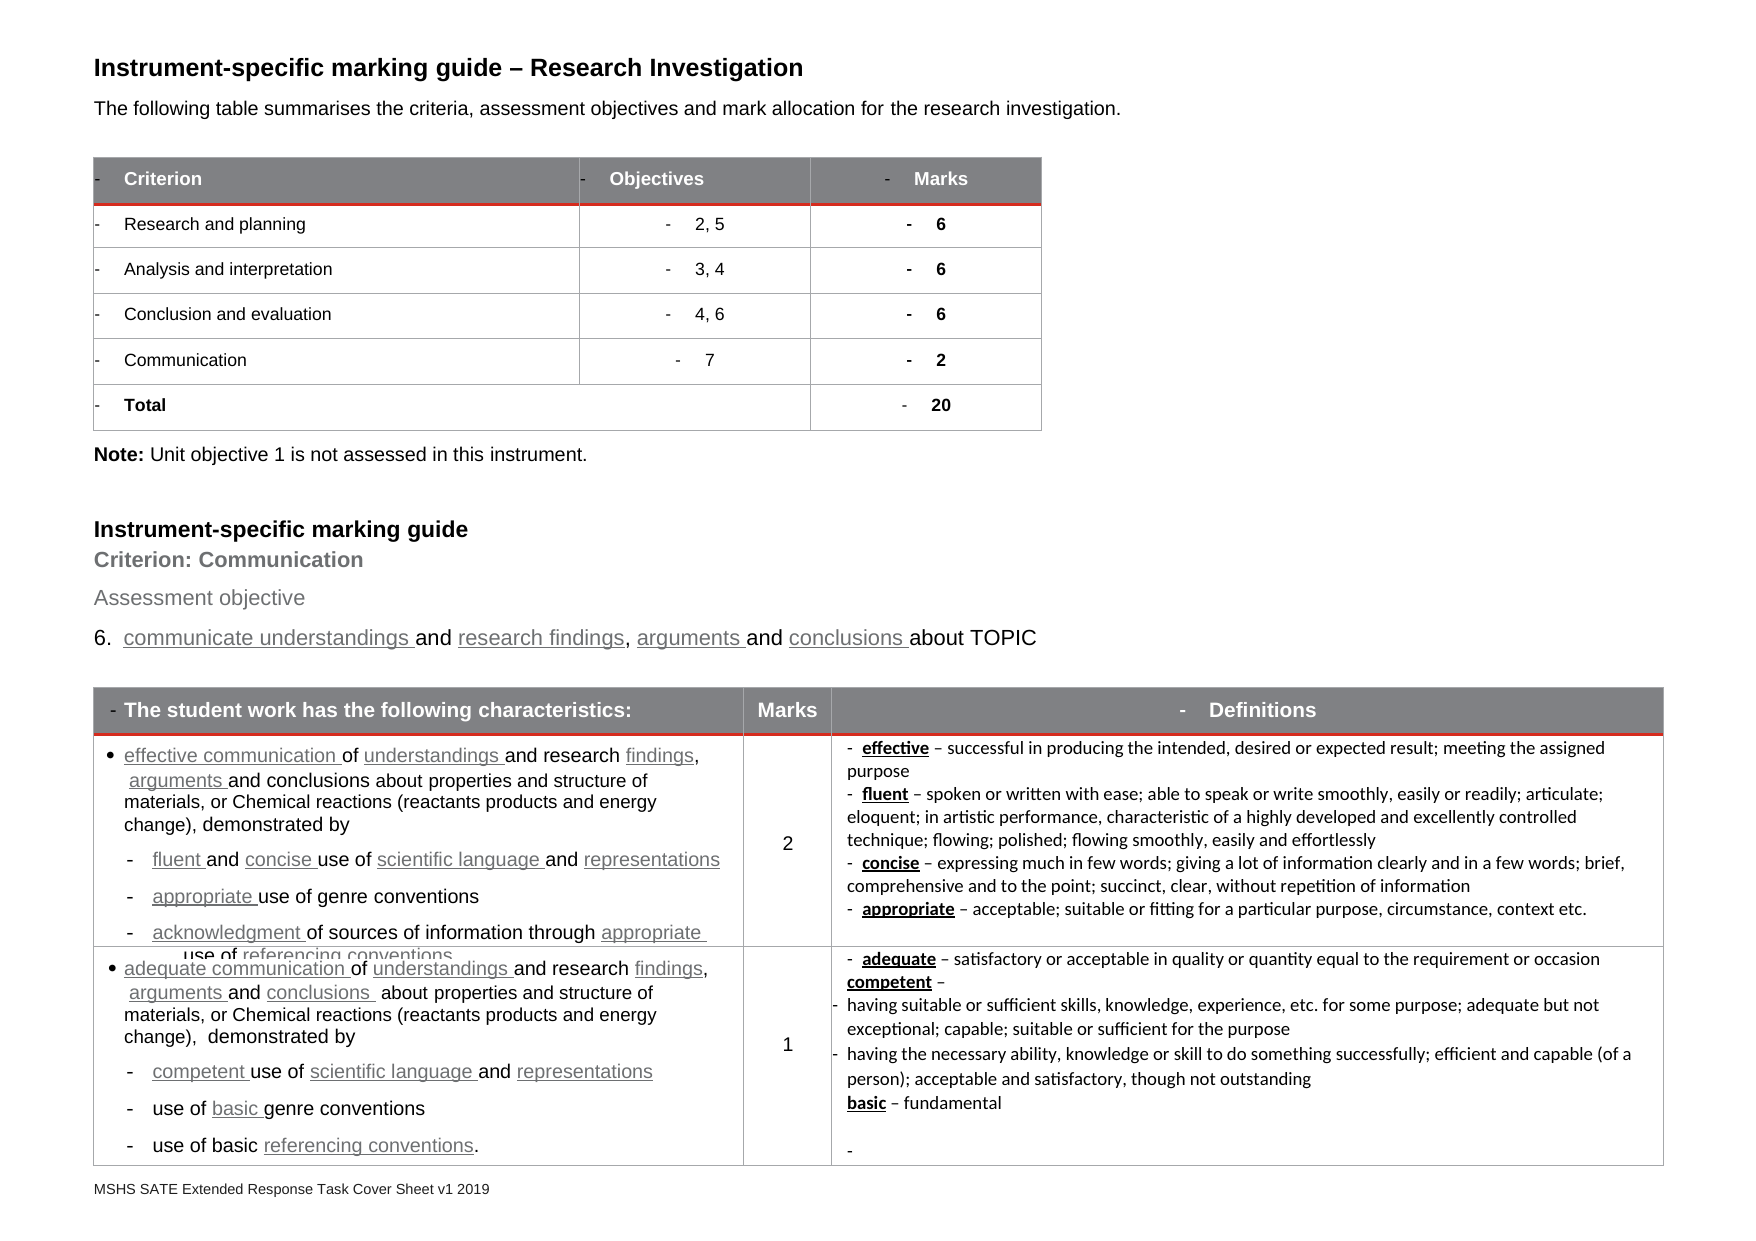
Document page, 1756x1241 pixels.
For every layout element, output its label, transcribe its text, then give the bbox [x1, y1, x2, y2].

table_header Marks [744, 688, 831, 733]
text Criterion: Communication [94, 547, 1531, 572]
table_cell effective – successful in producing the intended, desired or expected result; meeting the assigned purpose fluent – spoken or written with ease; able to speak or write smoothly, easily or readily; articulate; eloquent; in artistic performance, characteristic of a highly developed and excellently controlled technique; flowing; polished; flowing smoothly, easily and effortlessly concise – expressing much in few words; giving a lot of information clearly and in a few words; brief, comprehensive and to the point; succinct, clear, without repetition of information appropriate – acceptable; suitable or fitting for a particular purpose, circumstance, context etc. [832, 736, 1663, 946]
table_cell 6 [811, 248, 1041, 293]
table_cell effective communication of understandings and research findings, arguments and conclusions about properties and structure of materials, or Chemical reactions (reactants products and energy change), demonstrated by fluent and concise use of scientific language and representations appropriate use of genre conventions acknowledgment of sources of information through appropriate use of referencing conventions. [94, 736, 743, 946]
table_header The student work has the following characteristics: [94, 688, 743, 733]
table_cell 2, 5 [580, 206, 810, 247]
table_cell adequate – satisfactory or acceptable in quality or quantity equal to the requirement or occasion competent – having suitable or sufficient skills, knowledge, experience, etc. for some purpose; adequate but not exceptional; capable; suitable or sufficient for the purpose having the necessary ability, knowledge or skill to do something successfully; efficient and capable (of a person); acceptable and satisfactory, though not outstanding basic – fundamental [832, 947, 1663, 1165]
table_header Criterion [94, 158, 579, 203]
table_cell 4, 6 [580, 294, 810, 338]
text Assessment objective [94, 584, 1531, 610]
table_cell 20 [811, 385, 1041, 429]
table_cell 6 [811, 294, 1041, 338]
table_cell Research and planning [94, 206, 579, 247]
text Instrument-specific marking guide [94, 516, 1531, 542]
text Instrument-specific marking guide – Research Investigation [94, 53, 1531, 82]
table_cell 1 [744, 947, 831, 1165]
table_cell 3, 4 [580, 248, 810, 293]
table_cell Total [94, 385, 810, 429]
table_header Marks [811, 158, 1041, 203]
table_header Definitions [832, 688, 1663, 733]
table_cell Conclusion and evaluation [94, 294, 579, 338]
table_header Objectives [580, 158, 810, 203]
table_cell 2 [744, 736, 831, 946]
table_cell Communication [94, 339, 579, 384]
table_cell 7 [580, 339, 810, 384]
table_cell Analysis and interpretation [94, 248, 579, 293]
table_cell 6 [811, 206, 1041, 247]
text The following table summarises the criteria, assessment objectives and mark allocation for the research investigation. [94, 97, 1531, 120]
list communicate understandings and research findings, arguments and conclusions about TOPIC [94, 625, 1536, 650]
text Note: Unit objective 1 is not assessed in this instrument. [94, 443, 1531, 465]
table_cell 2 [811, 339, 1041, 384]
table_cell adequate communication of understandings and research findings, arguments and conclusions about properties and structure of materials, or Chemical reactions (reactants products and energy change), demonstrated by competent use of scientific language and representations use of basic genre conventions use of basic referencing conventions. [94, 947, 743, 1165]
